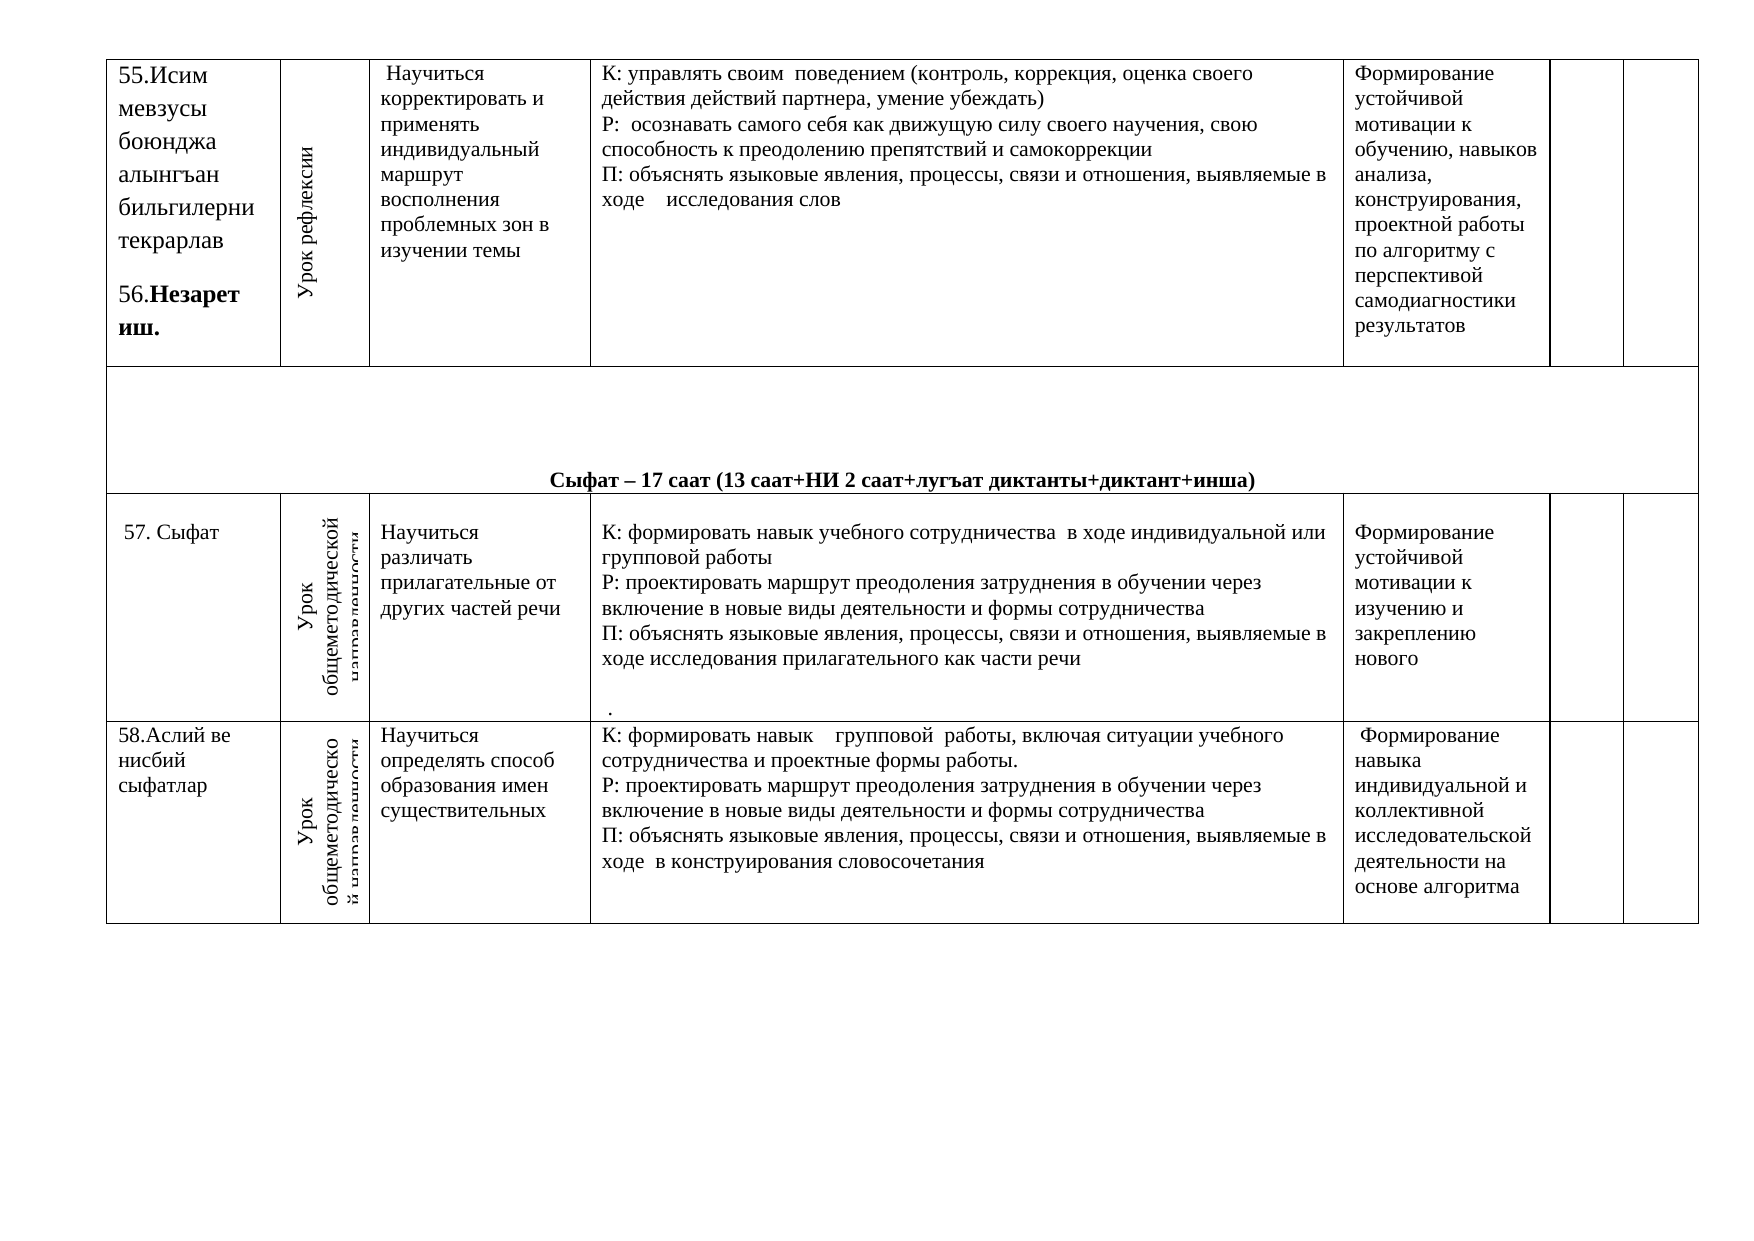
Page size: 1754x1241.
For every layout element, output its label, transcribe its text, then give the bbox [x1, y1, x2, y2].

table_cell [1551, 494, 1623, 721]
table_cell Урок общеметодической направленности [281, 722, 369, 923]
table_cell 57. Сыфат [107, 494, 280, 721]
table_cell [1624, 722, 1698, 923]
table_cell Формирование устойчивой мотивации к изучению и закреплению нового [1344, 494, 1549, 721]
table_cell К: формировать навык групповой работы, включая ситуации учебного сотрудничества и проектные формы работы. Р: проектировать маршрут преодоления затруднения в обучении через включение в новые виды деятельности и формы сотрудничества П: объяснять языковые явления, процессы, связи и отношения, выявляемые в ходе в конструирования словосочетания [591, 722, 1343, 923]
table_cell [1551, 722, 1623, 923]
table_cell Научиться определять способ образования имен существительных [370, 722, 590, 923]
table_cell [1624, 60, 1698, 366]
table_cell [1551, 60, 1623, 366]
table_cell К: формировать навык учебного сотрудничества в ходе индивидуальной или групповой работы Р: проектировать маршрут преодоления затруднения в обучении через включение в новые виды деятельности и формы сотрудничества П: объяснять языковые явления, процессы, связи и отношения, выявляемые в ходе исследования прилагательного как части речи . [591, 494, 1343, 721]
table_cell Урок рефлексии [281, 60, 369, 366]
table_cell Научиться корректировать и применять индивидуальный маршрут восполнения проблемных зон в изучении темы [370, 60, 590, 366]
table_cell 55.Исим мевзусы боюнджа алынгъан бильгилерни текрарлав 56.Незарет иш. [107, 60, 280, 366]
table_cell Формирование устойчивой мотивации к обучению, навыков анализа, конструирования, проектной работы по алгоритму с перспективой самодиагностики результатов [1344, 60, 1549, 366]
table_cell К: управлять своим поведением (контроль, коррекция, оценка своего действия действий партнера, умение убеждать) Р: осознавать самого себя как движущую силу своего научения, свою способность к преодолению препятствий и самокоррекции П: объяснять языковые явления, процессы, связи и отношения, выявляемые в ходе исследования слов [591, 60, 1343, 366]
table_cell Научиться различать прилагательные от других частей речи [370, 494, 590, 721]
table_cell [1624, 494, 1698, 721]
table_cell Урок общеметодической направленности [281, 494, 369, 721]
table_cell Формирование навыка индивидуальной и коллективной исследовательской деятельности на основе алгоритма [1344, 722, 1549, 923]
table_cell Сыфат – 17 саат (13 саат+НИ 2 саат+лугъат диктанты+диктант+инша) [107, 367, 1698, 493]
table_cell 58.Аслий ве нисбий сыфатлар [107, 722, 280, 923]
